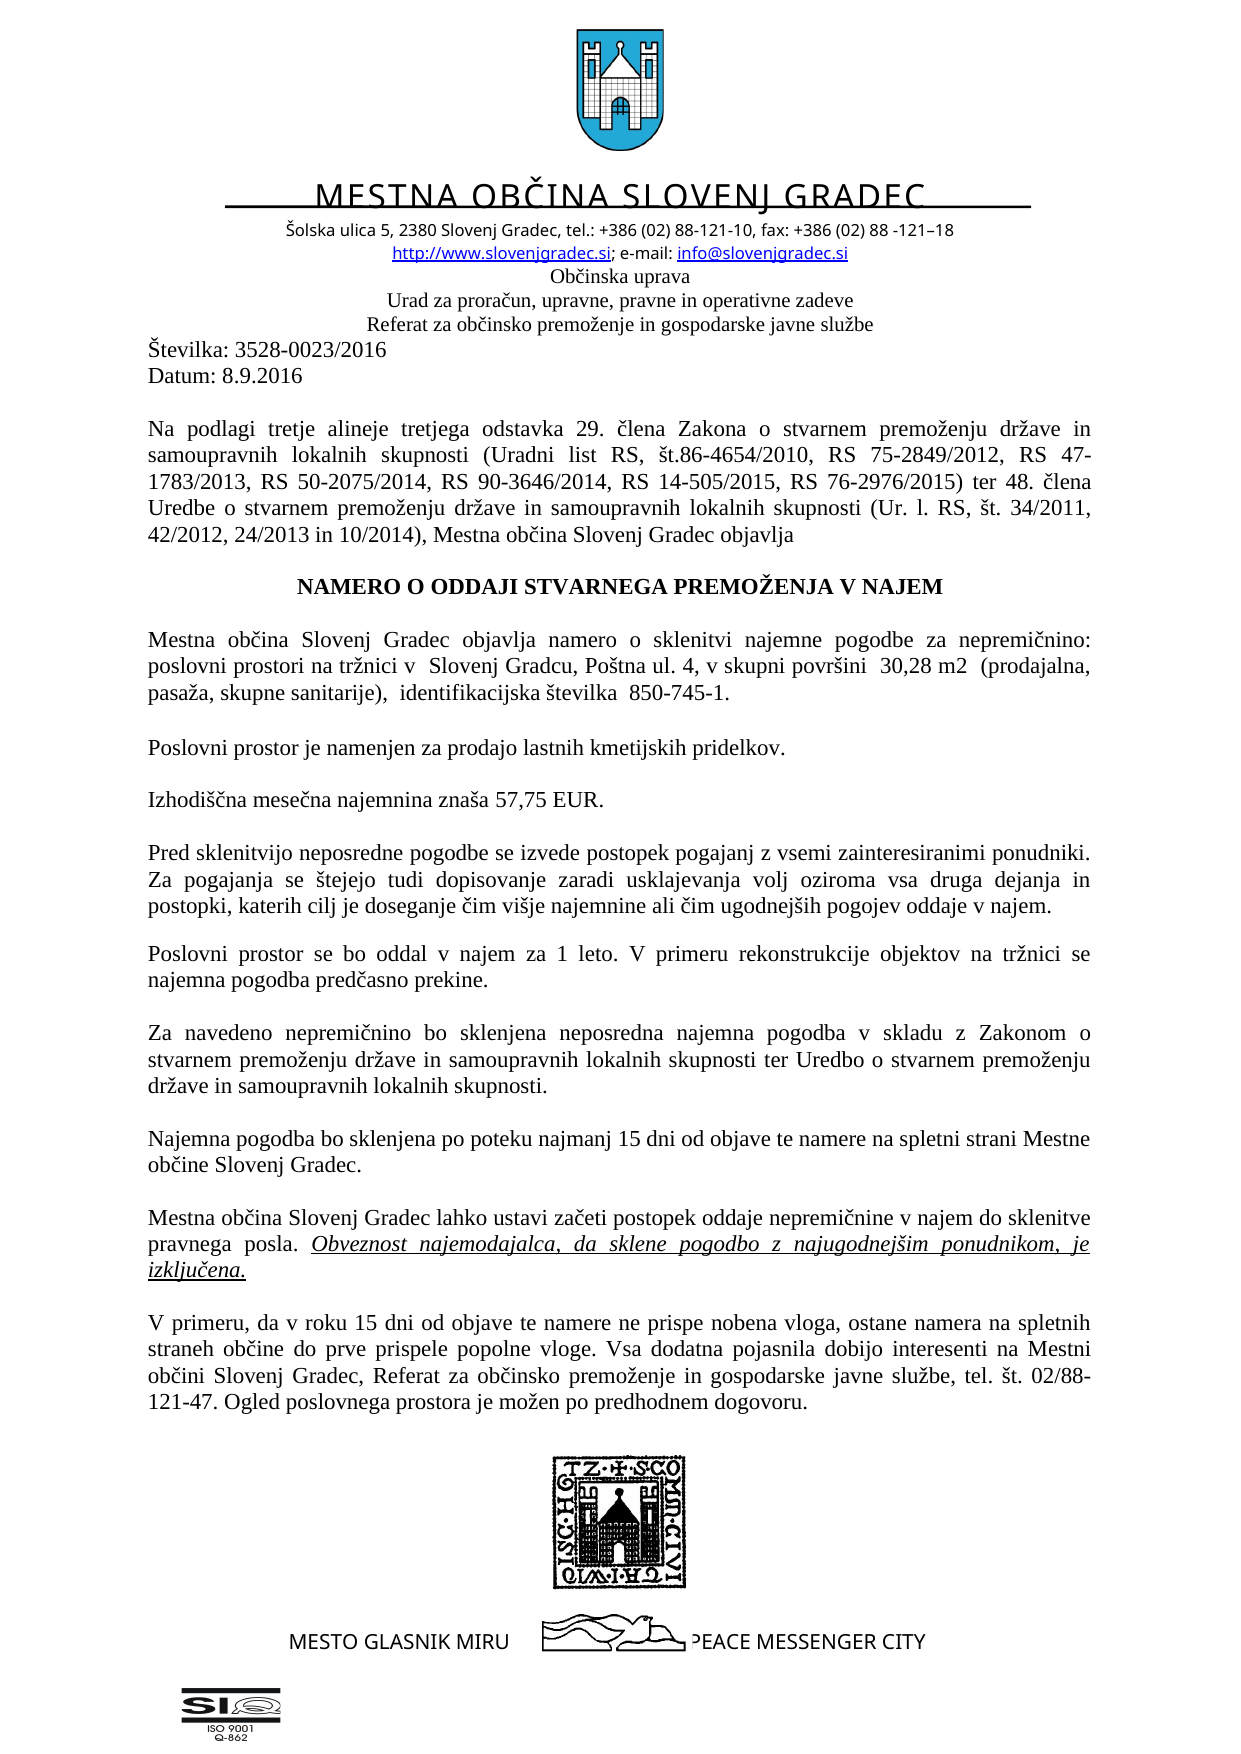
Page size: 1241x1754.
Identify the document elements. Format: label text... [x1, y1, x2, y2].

picture [576, 29, 664, 151]
text Najemna pogodba bo sklenjena po poteku najmanj 15 dni od objave te namere na spletni strani Mestne občine Slovenj Gradec. [148, 1125, 1092, 1177]
text Za navedeno nepremičnino bo sklenjena neposredna najemna pogodba v skladu z Zakonom o stvarnem premoženju države in samoupravnih lokalnih skupnosti ter Uredbo o stvarnem premoženju države in samoupravnih lokalnih skupnosti. [148, 1019, 1092, 1098]
text Številka: 3528-0023/2016 [148, 336, 1092, 362]
picture [552, 1455, 687, 1591]
text NAMERO O ODDAJI STVARNEGA PREMOŽENJA V NAJEM [148, 573, 1092, 600]
text V primeru, da v roku 15 dni od objave te namere ne prispe nobena vloga, ostane namera na spletnih straneh občine do prve prispele popolne vloge. Vsa dodatna pojasnila dobijo interesenti na Mestni občini Slovenj Gradec, Referat za občinsko premoženje in gospodarske javne službe, tel. št. 02/88-121-47. Ogled poslovnega prostora je možen po predhodnem dogovoru. [148, 1309, 1092, 1414]
text Poslovni prostor je namenjen za prodajo lastnih kmetijskih pridelkov. [148, 734, 1092, 760]
text Datum: 8.9.2016 [148, 362, 1092, 389]
text Mestna občina Slovenj Gradec lahko ustavi začeti postopek oddaje nepremičnine v najem do sklenitve pravnega posla. Obveznost najemodajalca, da sklene pogodbo z najugodnejšim ponudnikom, je izključena. [148, 1204, 1092, 1283]
picture [533, 1605, 693, 1663]
text Mestna občina Slovenj Gradec objavlja namero o sklenitvi najemne pogodbe za nepremičnino: poslovni prostori na tržnici v Slovenj Gradcu, Poštna ul. 4, v skupni površini 30,28 m2 (prodajalna, pasaža, skupne sanitarije), identifikacijska številka 850-745-1. [148, 626, 1092, 705]
picture [181, 1688, 281, 1741]
text Na podlagi tretje alineje tretjega odstavka 29. člena Zakona o stvarnem premoženju države in samoupravnih lokalnih skupnosti (Uradni list RS, št.86-4654/2010, RS 75-2849/2012, RS 47-1783/2013, RS 50-2075/2014, RS 90-3646/2014, RS 14-505/2015, RS 76-2976/2015) ter 48. člena Uredbe o stvarnem premoženju države in samoupravnih lokalnih skupnosti (Ur. l. RS, št. 34/2011, 42/2012, 24/2013 in 10/2014), Mestna občina Slovenj Gradec objavlja [148, 415, 1092, 547]
text Poslovni prostor se bo oddal v najem za 1 leto. V primeru rekonstrukcije objektov na tržnici se najemna pogodba predčasno prekine. [148, 940, 1092, 993]
text Izhodiščna mesečna najemnina znaša 57,75 EUR. [148, 787, 1092, 813]
text Pred sklenitvijo neposredne pogodbe se izvede postopek pogajanj z vsemi zainteresiranimi ponudniki. Za pogajanja se štejejo tudi dopisovanje zaradi usklajevanja volj oziroma vsa druga dejanja in postopki, katerih cilj je doseganje čim višje najemnine ali čim ugodnejših pogojev oddaje v najem. [148, 839, 1092, 918]
